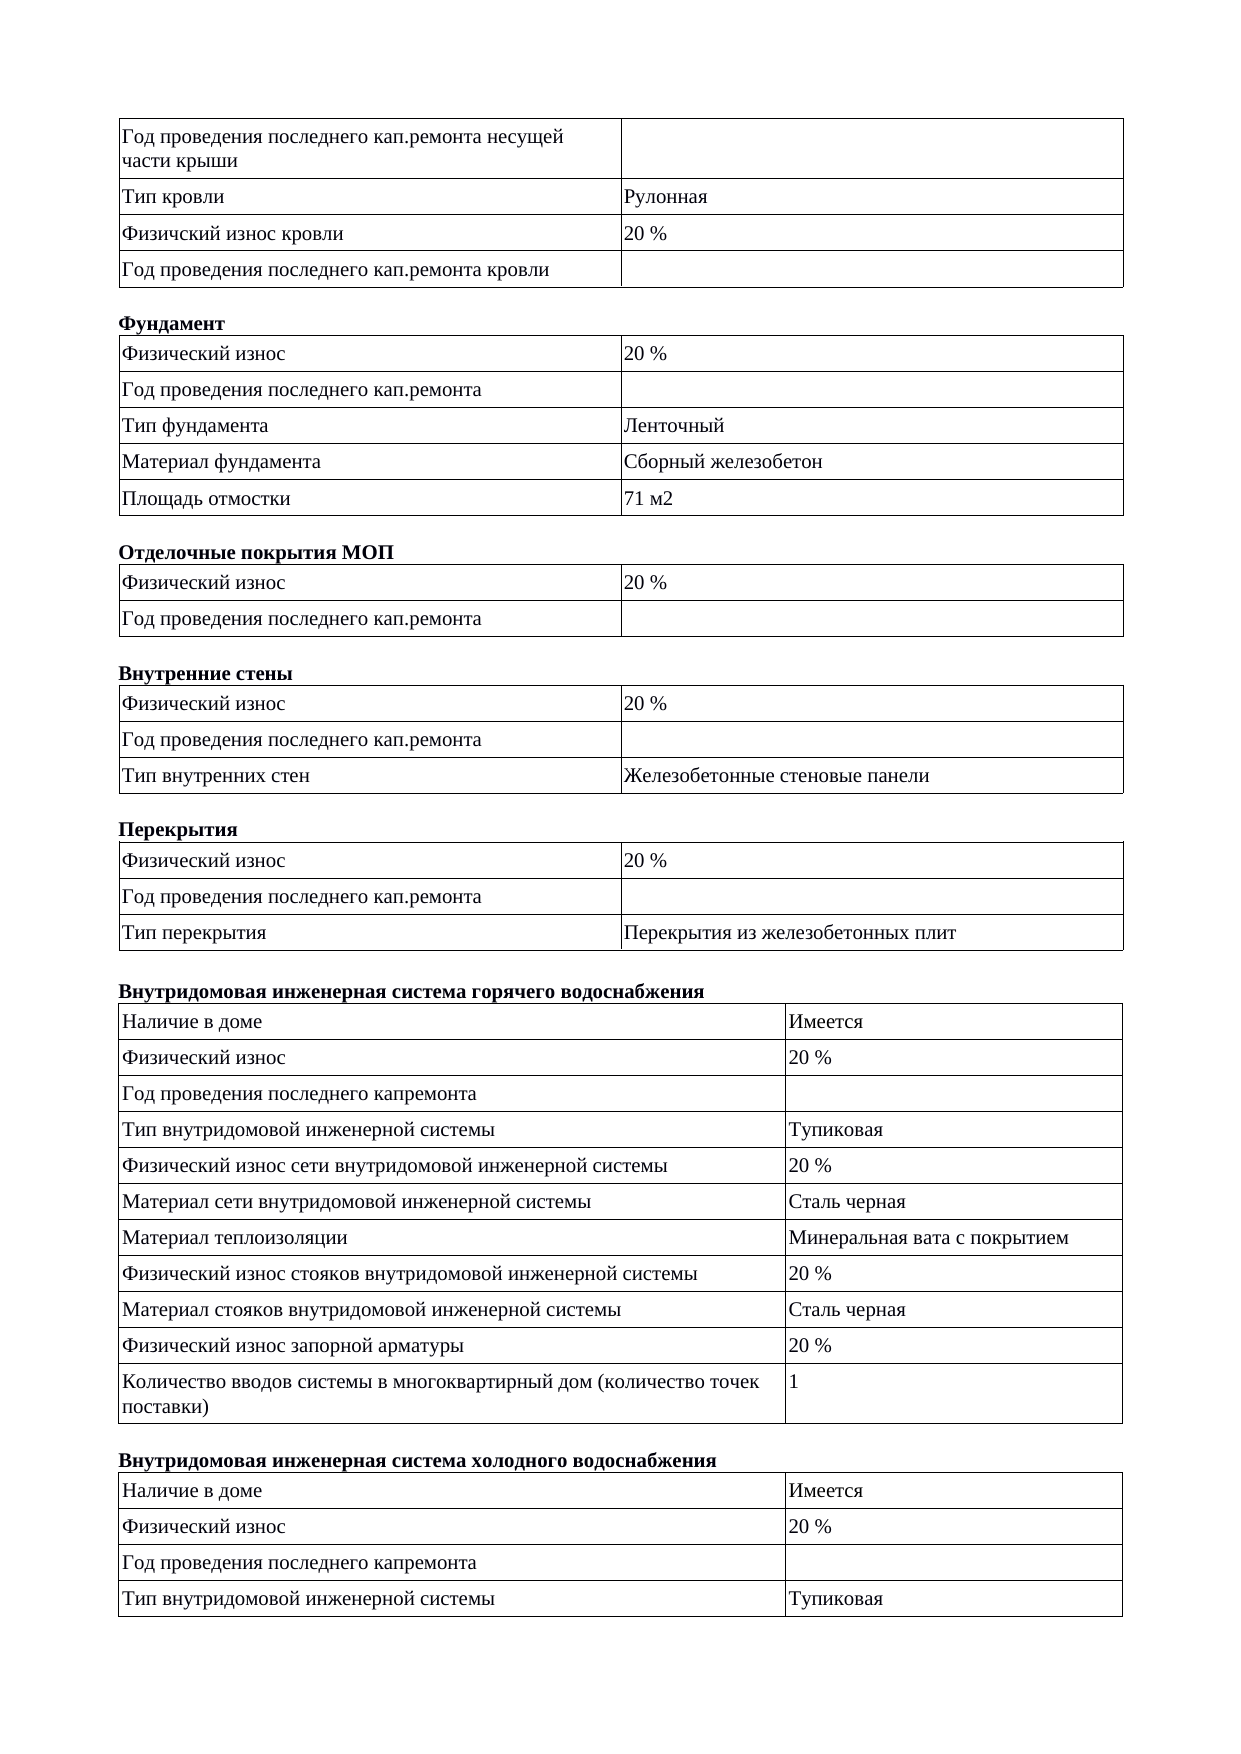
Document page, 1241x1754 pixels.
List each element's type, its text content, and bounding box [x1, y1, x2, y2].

table_cell Железобетонные стеновые панели [622, 758, 1123, 793]
table_cell Год проведения последнего кап.ремонта несущей части крыши [120, 119, 621, 178]
text Перекрытия [118, 794, 1122, 841]
table_cell 20 % [786, 1040, 1122, 1075]
text Внутренние стены [118, 637, 1122, 684]
table_cell Тип фундамента [120, 408, 621, 443]
table_header Имеется [786, 1473, 1122, 1508]
table_cell [622, 601, 1123, 636]
table_cell 20 % [786, 1148, 1122, 1183]
table_cell [786, 1076, 1122, 1111]
table_cell Тип внутридомовой инженерной системы [119, 1581, 785, 1616]
table_cell Сборный железобетон [622, 444, 1123, 479]
table_cell Тупиковая [786, 1112, 1122, 1147]
text Отделочные покрытия МОП [118, 516, 1122, 564]
text Фундамент [118, 288, 1122, 335]
table_cell [622, 251, 1123, 286]
table_cell 20 % [622, 215, 1123, 250]
table_cell [622, 879, 1123, 913]
table_cell Количество вводов системы в многоквартирный дом (количество точек поставки) [119, 1364, 785, 1423]
table_header Имеется [786, 1004, 1122, 1039]
text Внутридомовая инженерная система холодного водоснабжения [118, 1448, 1122, 1472]
table_cell Физический износ [119, 1509, 785, 1544]
table_cell 20 % [786, 1256, 1122, 1291]
table_cell Сталь черная [786, 1292, 1122, 1327]
table_cell 1 [786, 1364, 1122, 1423]
table_header Физический износ [120, 686, 621, 721]
table_cell Год проведения последнего кап.ремонта [120, 879, 621, 913]
table_header Физический износ [120, 843, 621, 877]
table_cell Материал стояков внутридомовой инженерной системы [119, 1292, 785, 1327]
table_cell Тип перекрытия [120, 915, 621, 949]
table_cell Тип кровли [120, 179, 621, 214]
table_cell 20 % [786, 1509, 1122, 1544]
table_cell Материал фундамента [120, 444, 621, 479]
table_header 20 % [622, 843, 1123, 877]
table_header 20 % [622, 686, 1123, 721]
table_cell [622, 372, 1123, 407]
table_cell Год проведения последнего капремонта [119, 1545, 785, 1580]
table_cell Тип внутренних стен [120, 758, 621, 793]
table_cell Тип внутридомовой инженерной системы [119, 1112, 785, 1147]
table_cell 71 м2 [622, 480, 1123, 515]
table_header 20 % [622, 336, 1123, 371]
table_header Физический износ [120, 565, 621, 600]
table_cell Материал теплоизоляции [119, 1220, 785, 1255]
table_cell [622, 119, 1123, 178]
table_header 20 % [622, 565, 1123, 600]
table_cell Ленточный [622, 408, 1123, 443]
table_cell Физичский износ кровли [120, 215, 621, 250]
table_cell Год проведения последнего кап.ремонта [120, 372, 621, 407]
table_cell Сталь черная [786, 1184, 1122, 1219]
table_cell Физический износ [119, 1040, 785, 1075]
table_cell Год проведения последнего кап.ремонта [120, 601, 621, 636]
table_cell [786, 1545, 1122, 1580]
table_cell Минеральная вата с покрытием [786, 1220, 1122, 1255]
table_cell [622, 722, 1123, 757]
table_cell Рулонная [622, 179, 1123, 214]
table_cell Физический износ стояков внутридомовой инженерной системы [119, 1256, 785, 1291]
table_cell Тупиковая [786, 1581, 1122, 1616]
table_cell Перекрытия из железобетонных плит [622, 915, 1123, 949]
table_cell Год проведения последнего кап.ремонта [120, 722, 621, 757]
table_header Наличие в доме [119, 1473, 785, 1508]
table_header Физический износ [120, 336, 621, 371]
table_cell 20 % [786, 1328, 1122, 1363]
table_cell Физический износ запорной арматуры [119, 1328, 785, 1363]
table_cell Материал сети внутридомовой инженерной системы [119, 1184, 785, 1219]
table_cell Год проведения последнего кап.ремонта кровли [120, 251, 621, 286]
table_cell Площадь отмостки [120, 480, 621, 515]
table_cell Физический износ сети внутридомовой инженерной системы [119, 1148, 785, 1183]
table_cell Год проведения последнего капремонта [119, 1076, 785, 1111]
text Внутридомовая инженерная система горячего водоснабжения [118, 979, 1122, 1003]
table_header Наличие в доме [119, 1004, 785, 1039]
